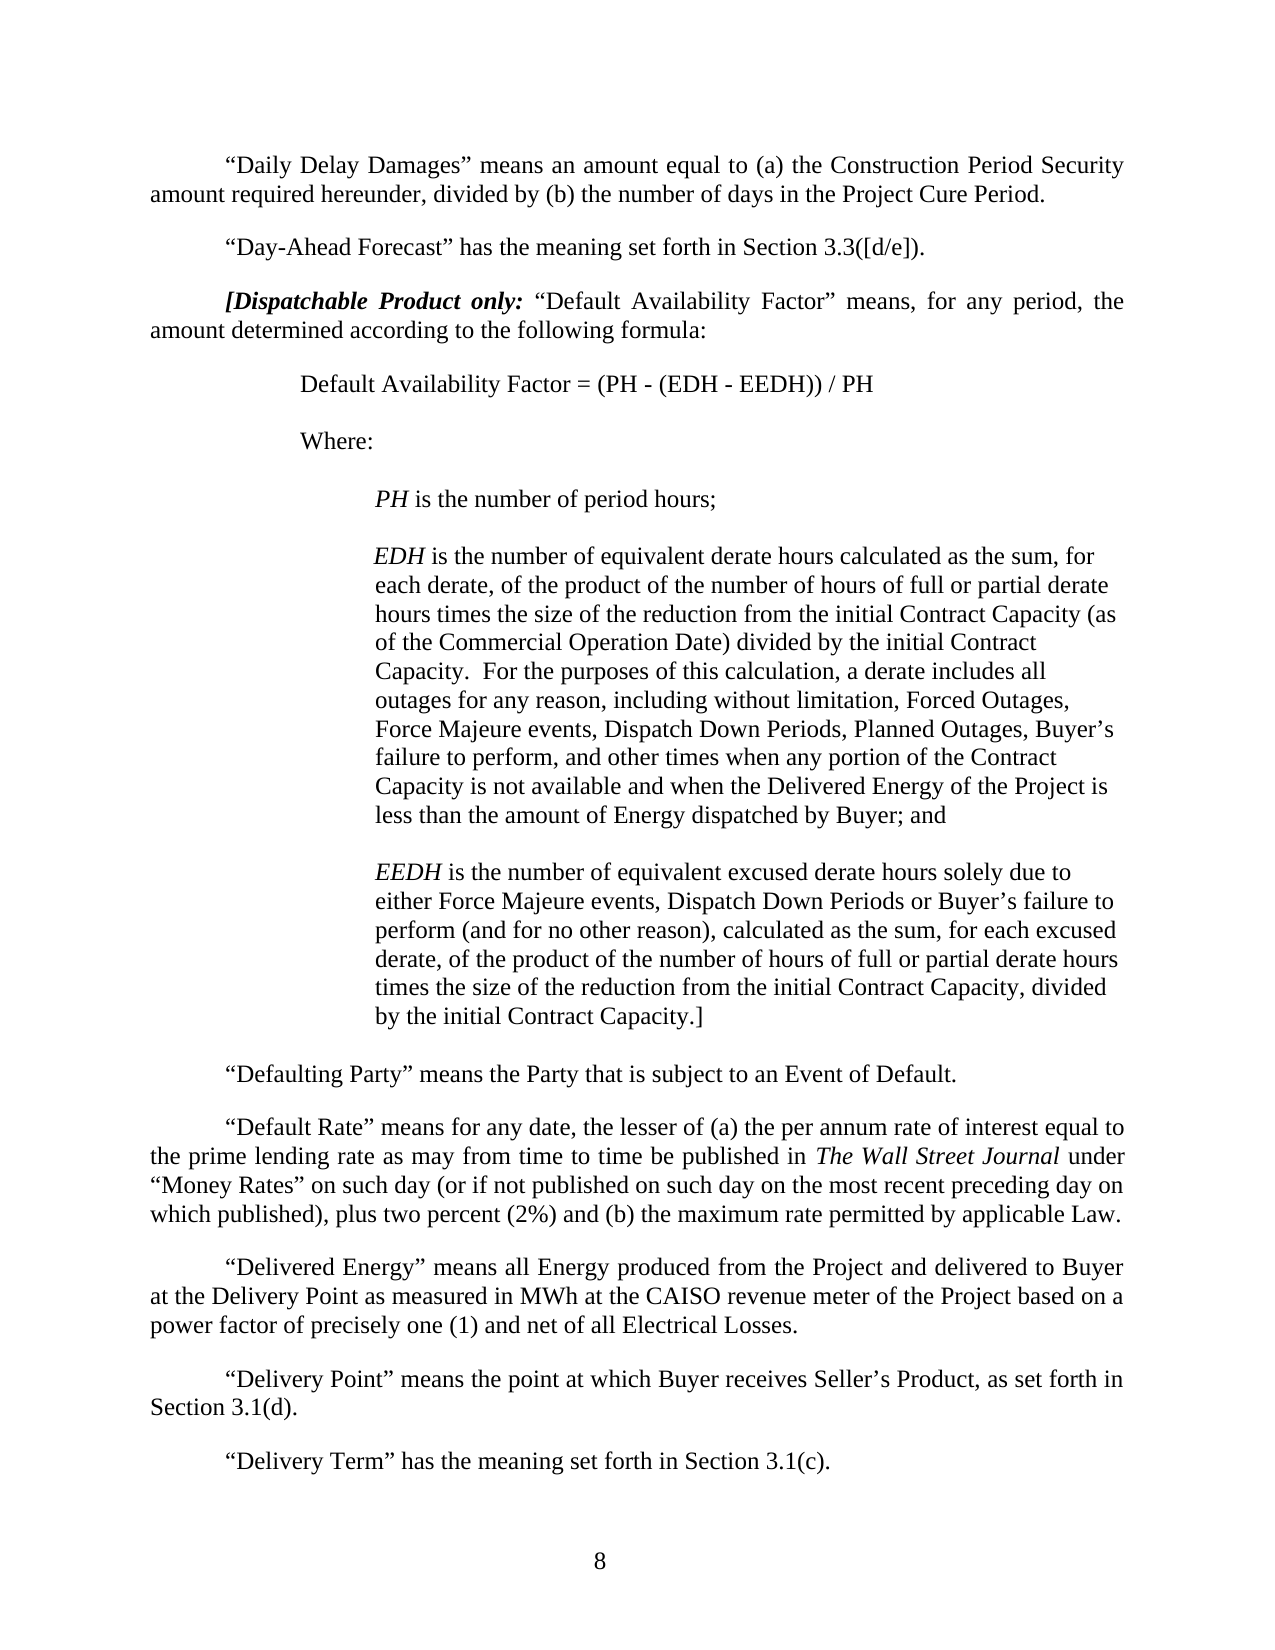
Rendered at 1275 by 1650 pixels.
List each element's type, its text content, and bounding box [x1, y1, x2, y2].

text “Delivered Energy” means all Energy produced from the Project and delivered to Buyer at the Delivery Point as measured in MWh at the CAISO revenue meter of the Project based on a power factor of precisely one (1) and net of all Electrical Losses. [150, 1252, 1125, 1339]
text PH is the number of period hours; [375, 484, 1125, 512]
text [Dispatchable Product only: “Default Availability Factor” means, for any period, the amount determined according to the following formula: [150, 286, 1125, 344]
text “Defaulting Party” means the Party that is subject to an Event of Default. [150, 1059, 1125, 1087]
text “Delivery Point” means the point at which Buyer receives Seller’s Product, as set forth in Section 3.1(d). [150, 1364, 1125, 1421]
text “Day-Ahead Forecast” has the meaning set forth in Section 3.3([d/e]). [150, 232, 1125, 261]
text Default Availability Factor = (PH - (EDH - EEDH)) / PH [300, 369, 1125, 397]
text EDH is the number of equivalent derate hours calculated as the sum, for each derate, of the product of the number of hours of full or partial derate hours times the size of the reduction from the initial Contract Capacity (as of the Commercial Operation Date) divided by the initial Contract Capacity. For the purposes of this calculation, a derate includes all outages for any reason, including without limitation, Forced Outages, Force Majeure events, Dispatch Down Periods, Planned Outages, Buyer’s failure to perform, and other times when any portion of the Contract Capacity is not available and when the Delivered Energy of the Project is less than the amount of Energy dispatched by Buyer; and [373, 541, 1125, 829]
text EEDH is the number of equivalent excused derate hours solely due to either Force Majeure events, Dispatch Down Periods or Buyer’s failure to perform (and for no other reason), calculated as the sum, for each excused derate, of the product of the number of hours of full or partial derate hours times the size of the reduction from the initial Contract Capacity, divided by the initial Contract Capacity.] [375, 857, 1125, 1030]
text Where: [300, 426, 1125, 455]
text “Delivery Term” has the meaning set forth in Section 3.1(c). [150, 1446, 1125, 1475]
text “Daily Delay Damages” means an amount equal to (a) the Construction Period Security amount required hereunder, divided by (b) the number of days in the Project Cure Period. [150, 150, 1125, 207]
text “Default Rate” means for any date, the lesser of (a) the per annum rate of interest equal to the prime lending rate as may from time to time be published in The Wall Street Journal under “Money Rates” on such day (or if not published on such day on the most recent preceding day on which published), plus two percent (2%) and (b) the maximum rate permitted by applicable Law. [150, 1112, 1125, 1227]
